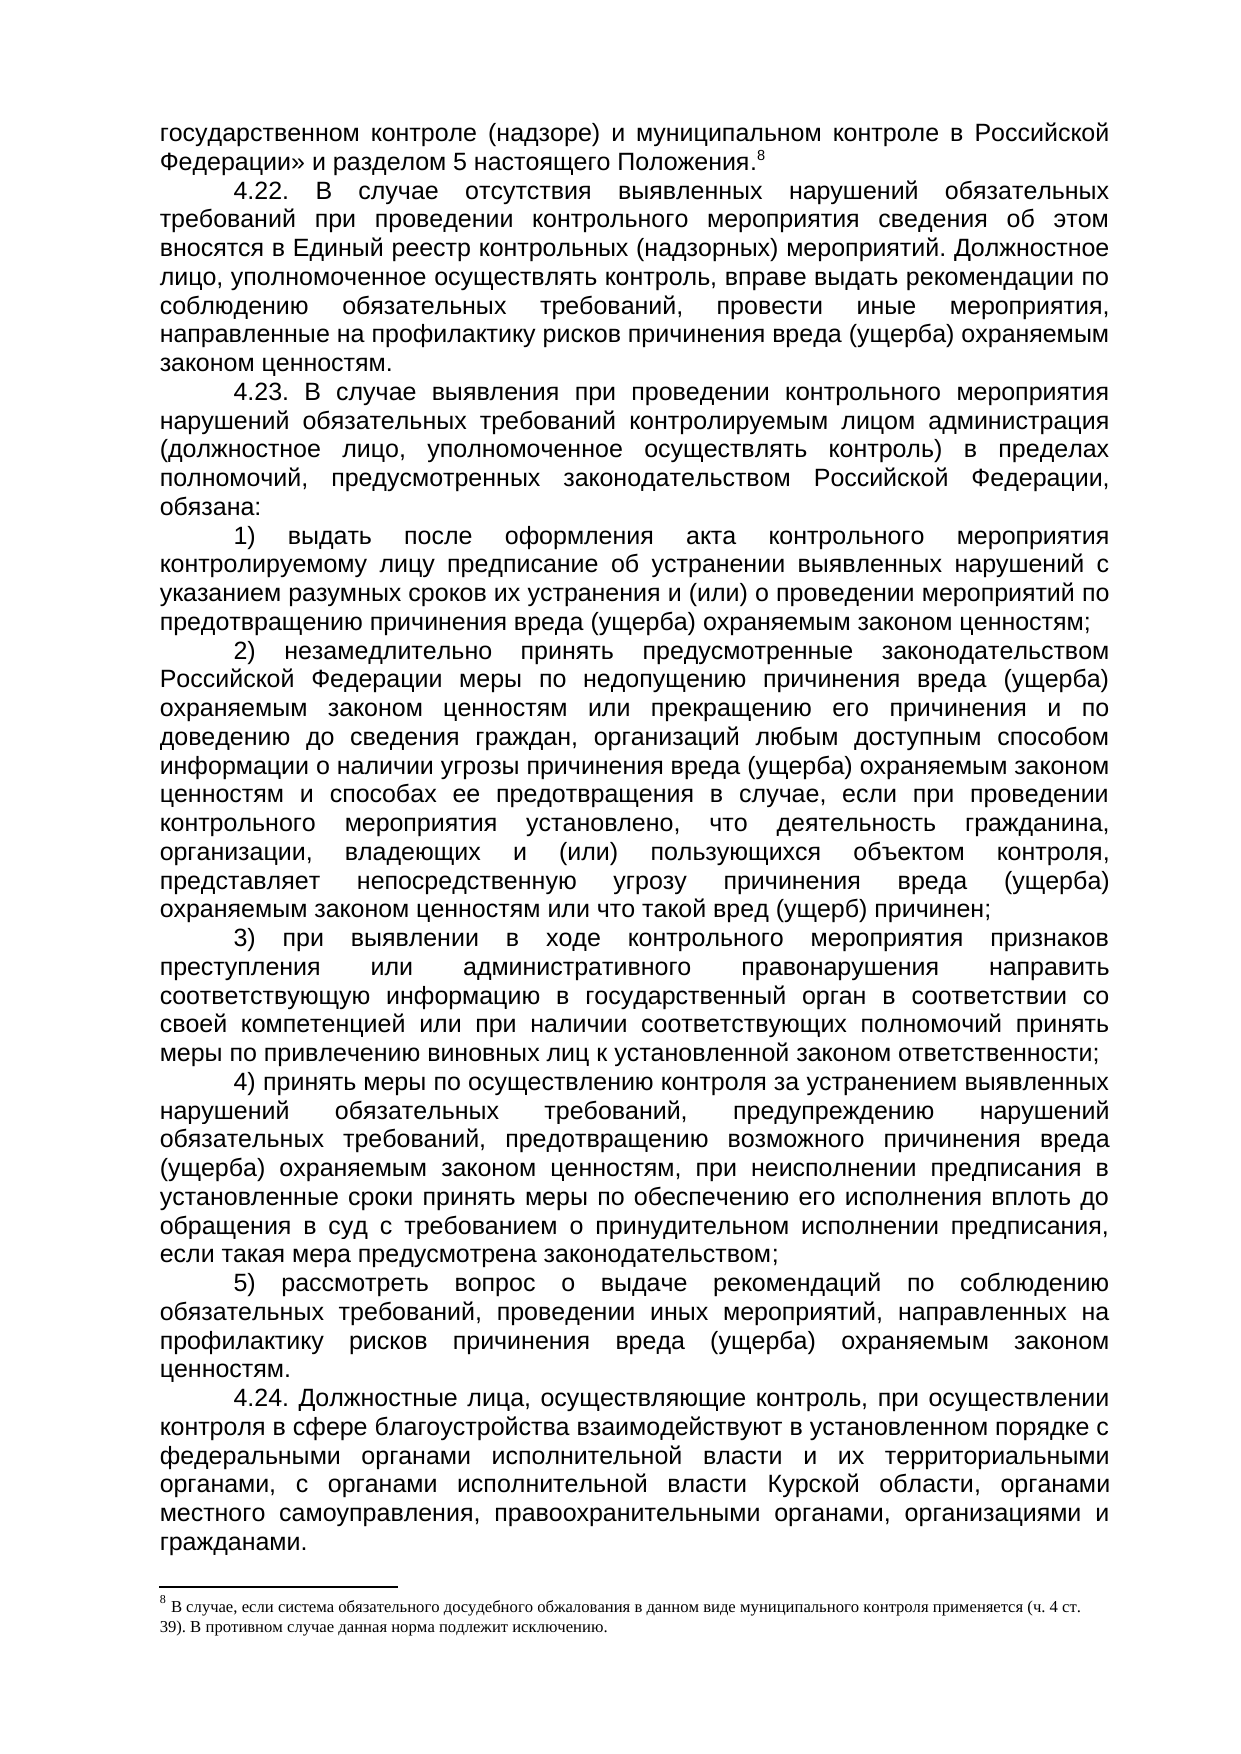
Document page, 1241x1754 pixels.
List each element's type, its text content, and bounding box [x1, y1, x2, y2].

text 4.24. Должностные лица, осуществляющие контроль, при осуществлении контроля в сфере благоустройства взаимодействуют в установленном порядке с федеральными органами исполнительной власти и их территориальными органами, с органами исполнительной власти Курской области, органами местного самоуправления, правоохранительными органами, организациями и гражданами. [159, 1383, 1110, 1556]
text 4.23. В случае выявления при проведении контрольного мероприятия нарушений обязательных требований контролируемым лицом администрация (должностное лицо, уполномоченное осуществлять контроль) в пределах полномочий, предусмотренных законодательством Российской Федерации, обязана: [159, 377, 1110, 521]
text 5) рассмотреть вопрос о выдаче рекомендаций по соблюдению обязательных требований, проведении иных мероприятий, направленных на профилактику рисков причинения вреда (ущерба) охраняемым законом ценностям. [159, 1268, 1110, 1383]
text 3) при выявлении в ходе контрольного мероприятия признаков преступления или административного правонарушения направить соответствующую информацию в государственный орган в соответствии со своей компетенцией или при наличии соответствующих полномочий принять меры по привлечению виновных лиц к установленной законом ответственности; [159, 923, 1110, 1067]
text 4.22. В случае отсутствия выявленных нарушений обязательных требований при проведении контрольного мероприятия сведения об этом вносятся в Единый реестр контрольных (надзорных) мероприятий. Должностное лицо, уполномоченное осуществлять контроль, вправе выдать рекомендации по соблюдению обязательных требований, провести иные мероприятия, направленные на профилактику рисков причинения вреда (ущерба) охраняемым законом ценностям. [159, 176, 1110, 377]
text 1) выдать после оформления акта контрольного мероприятия контролируемому лицу предписание об устранении выявленных нарушений с указанием разумных сроков их устранения и (или) о проведении мероприятий по предотвращению причинения вреда (ущерба) охраняемым законом ценностям; [159, 521, 1110, 636]
text 2) незамедлительно принять предусмотренные законодательством Российской Федерации меры по недопущению причинения вреда (ущерба) охраняемым законом ценностям или прекращению его причинения и по доведению до сведения граждан, организаций любым доступным способом информации о наличии угрозы причинения вреда (ущерба) охраняемым законом ценностям и способах ее предотвращения в случае, если при проведении контрольного мероприятия установлено, что деятельность гражданина, организации, владеющих и (или) пользующихся объектом контроля, представляет непосредственную угрозу причинения вреда (ущерба) охраняемым законом ценностям или что такой вред (ущерб) причинен; [159, 636, 1110, 923]
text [159, 118, 1110, 176]
